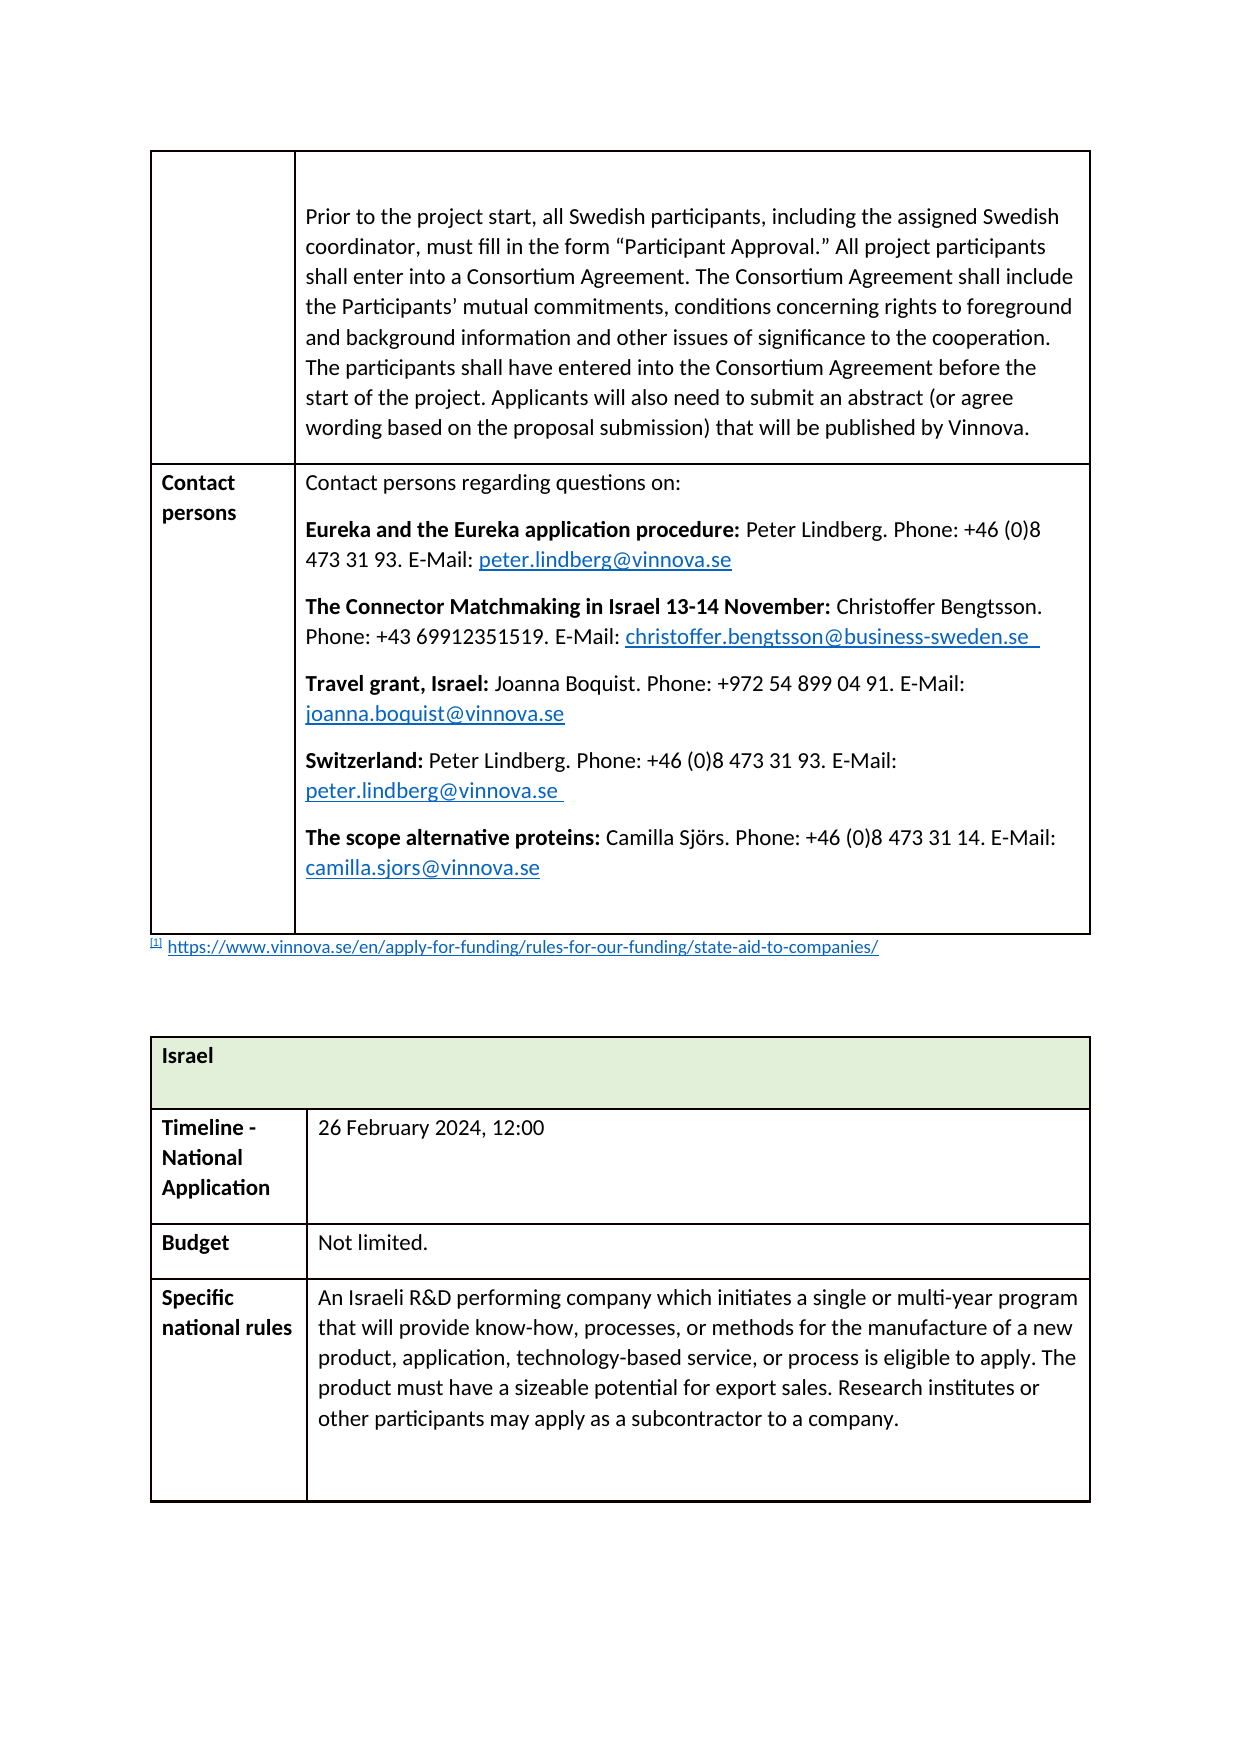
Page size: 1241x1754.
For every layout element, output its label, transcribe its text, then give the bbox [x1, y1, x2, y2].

table_cell Budget [152, 1225, 306, 1278]
table_cell Timeline -National Application [152, 1110, 306, 1223]
table_cell Specific national rules [152, 1280, 306, 1500]
table_cell 26 February 2024, 12:00 [308, 1110, 1089, 1223]
table_cell An Israeli R&D performing company which initiates a single or multi-year program that will provide know-how, processes, or methods for the manufacture of a new product, application, technology-based service, or process is eligible to apply. The product must have a sizeable potential for export sales. Research institutes or other participants may apply as a subcontractor to a company. [308, 1280, 1089, 1500]
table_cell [296, 152, 1089, 463]
table_cell Contact persons [152, 465, 294, 933]
table_header Israel [152, 1038, 1089, 1108]
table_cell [152, 152, 294, 463]
text [1] https://www.vinnova.se/en/apply-for-funding/rules-for-our-funding/state-aid-to-companies/ [150, 935, 1090, 958]
table_cell Contact persons regarding questions on: Eureka and the Eureka application procedure: Peter Lindberg. Phone: +46 (0)8 473 31 93. E-Mail: peter.lindberg@vinnova.se The Connector Matchmaking in Israel 13-14 November: Christoffer Bengtsson. Phone: +43 69912351519. E-Mail: christoffer.bengtsson@business-sweden.se Travel grant, Israel: Joanna Boquist. Phone: +972 54 899 04 91. E-Mail: joanna.boquist@vinnova.se Switzerland: Peter Lindberg. Phone: +46 (0)8 473 31 93. E-Mail: peter.lindberg@vinnova.se The scope alternative proteins: Camilla Sjörs. Phone: +46 (0)8 473 31 14. E-Mail: camilla.sjors@vinnova.se [296, 465, 1089, 933]
table_cell Not limited. [308, 1225, 1089, 1278]
